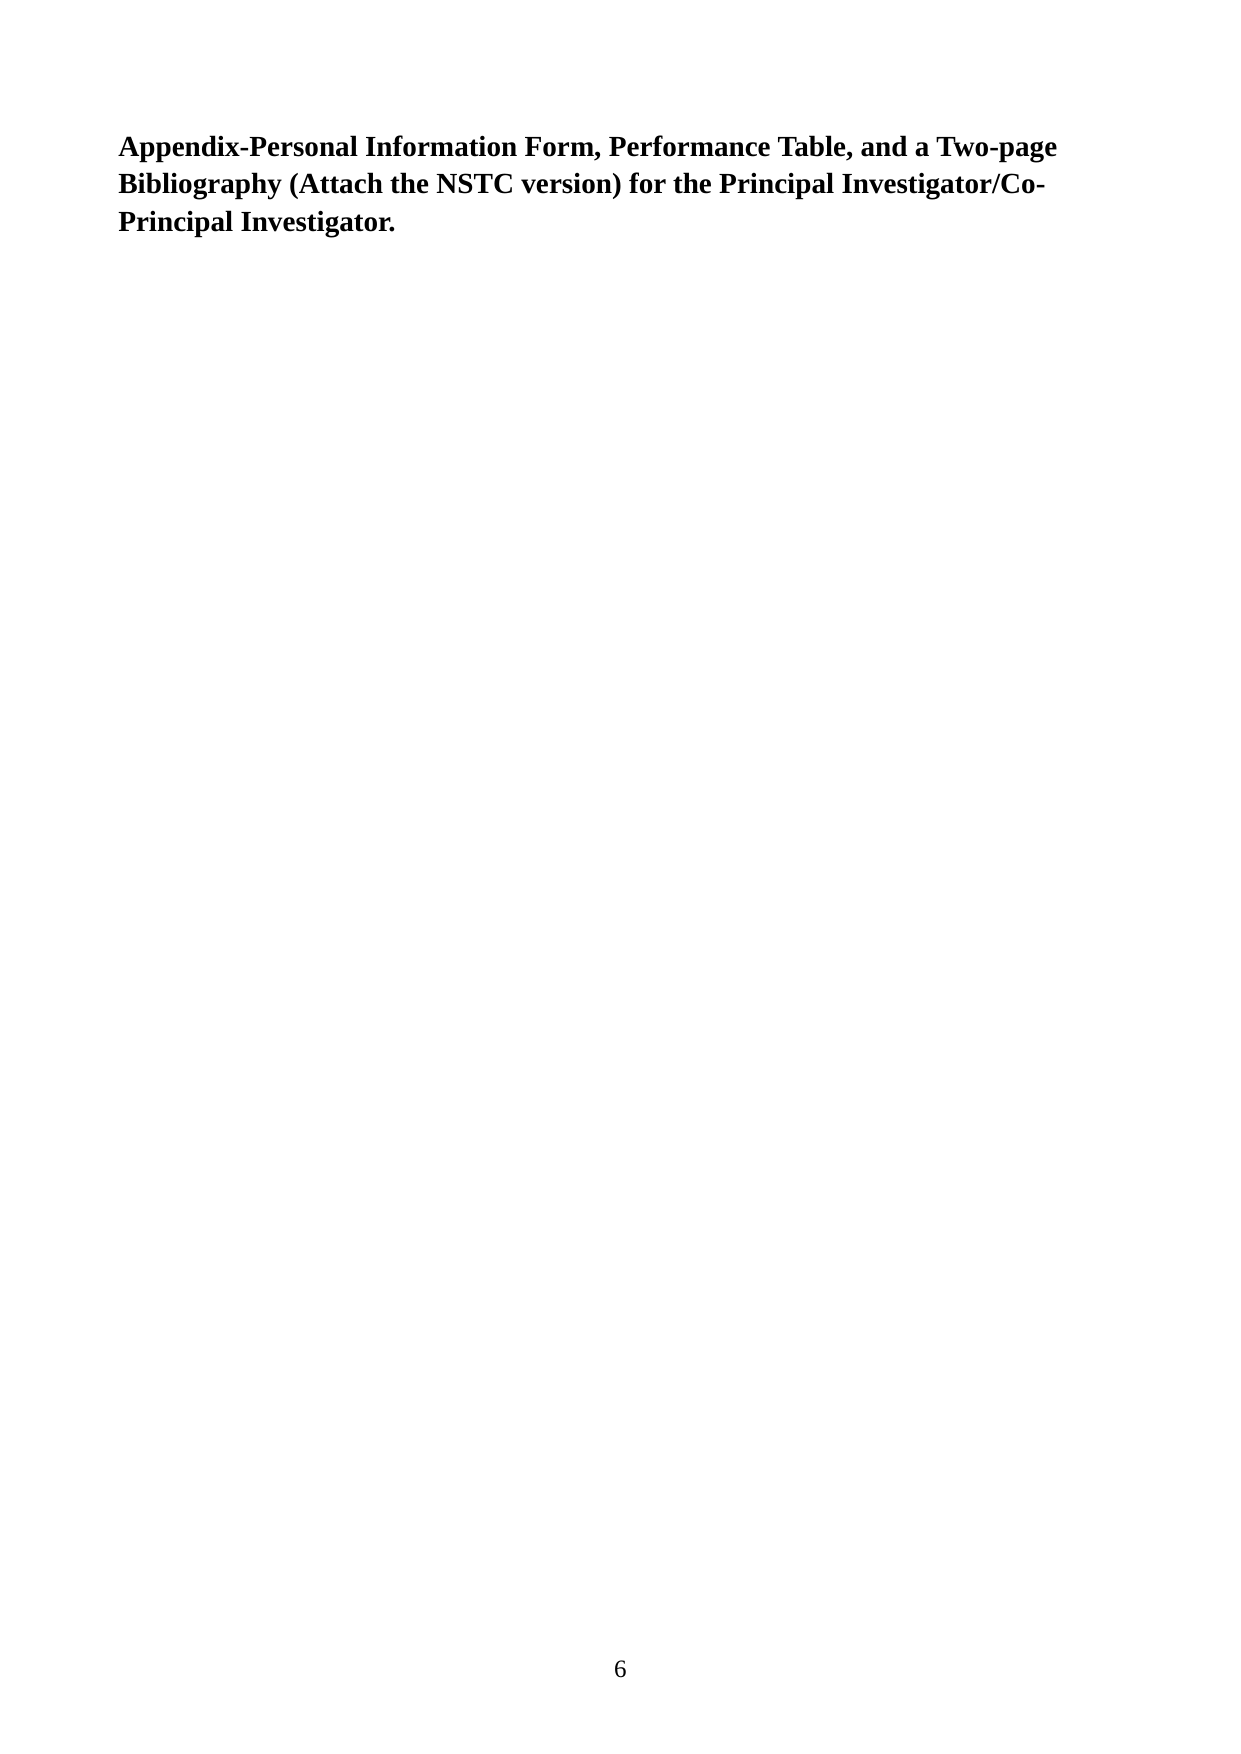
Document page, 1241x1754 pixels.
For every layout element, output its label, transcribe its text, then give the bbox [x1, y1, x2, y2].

text Appendix-Personal Information Form, Performance Table, and a Two-page Bibliography (Attach the NSTC version) for the Principal Investigator/Co-Principal Investigator. [118, 127, 1122, 239]
